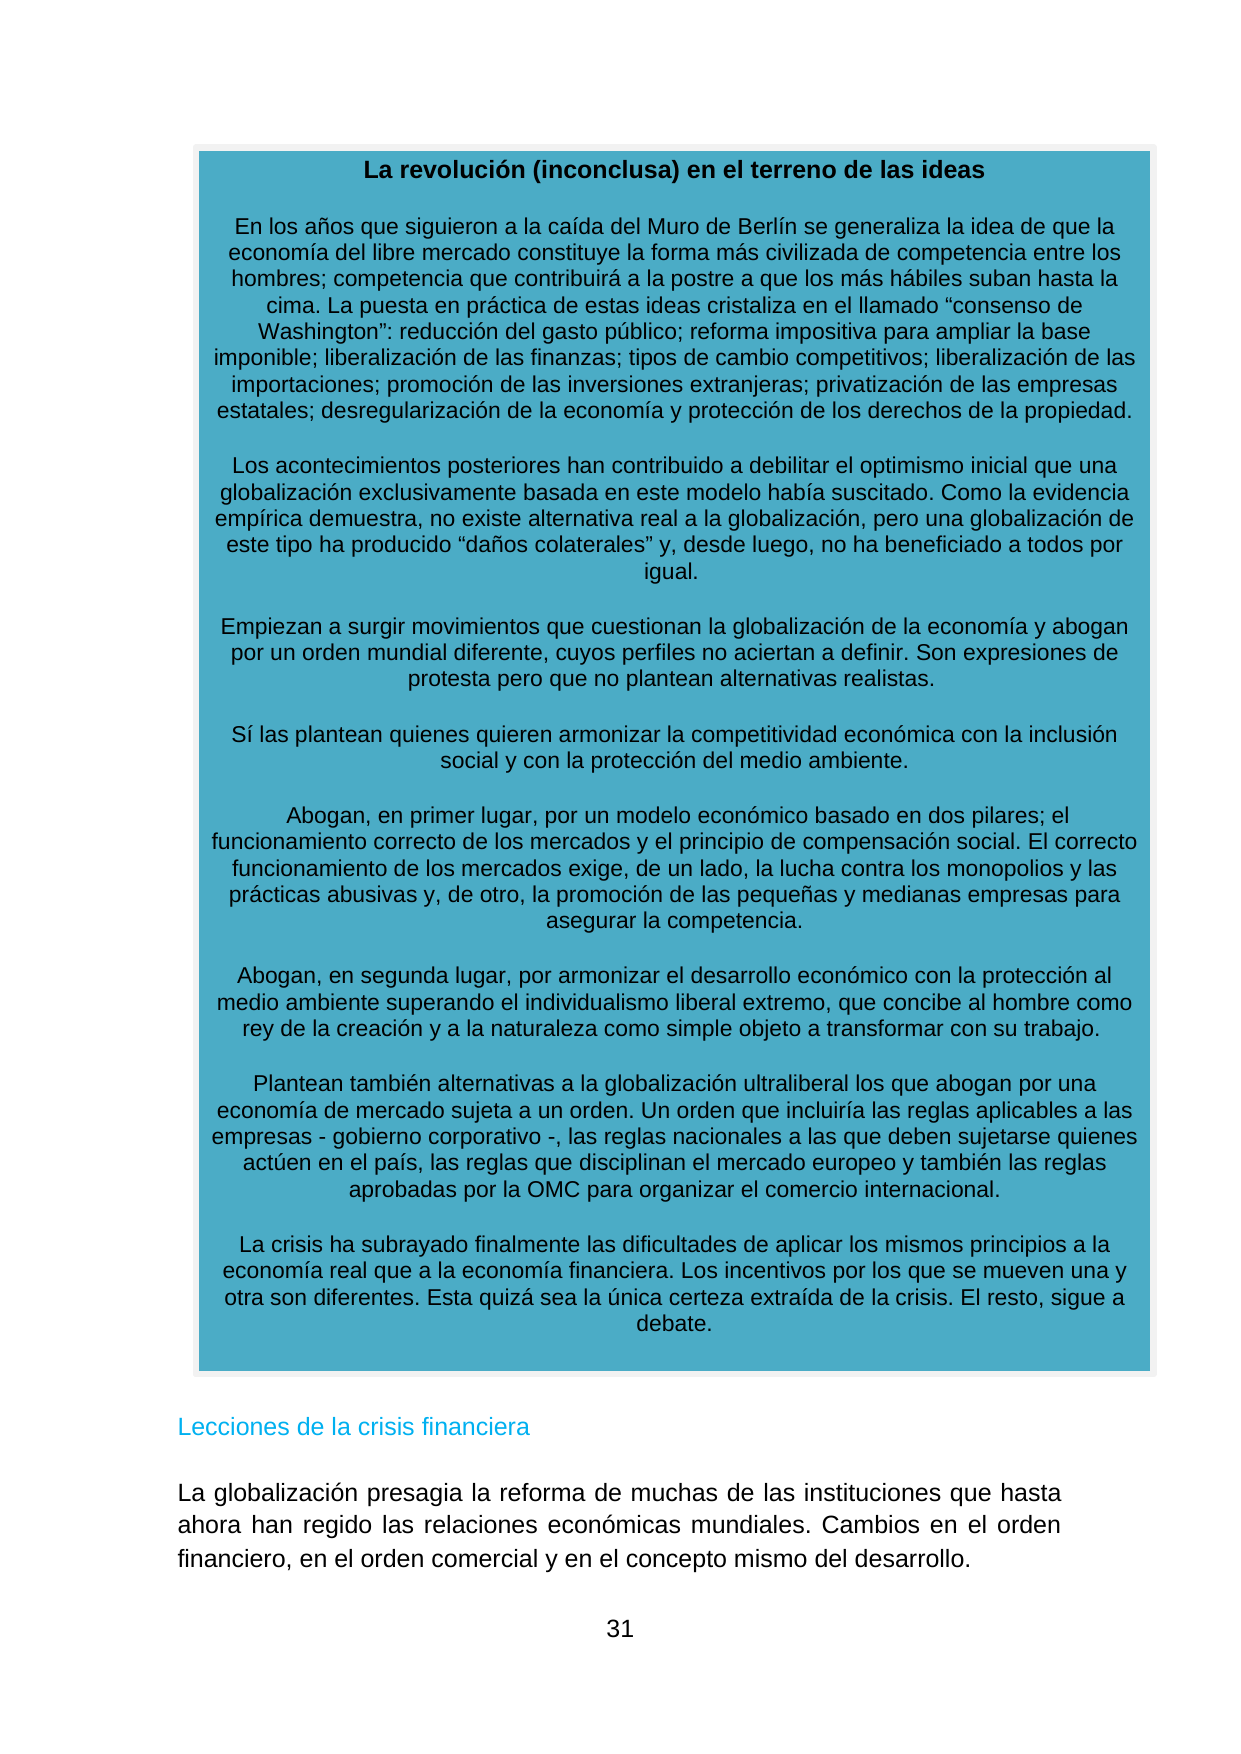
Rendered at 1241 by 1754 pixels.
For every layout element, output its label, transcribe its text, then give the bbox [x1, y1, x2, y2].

text La globalización presagia la reforma de muchas de las instituciones que hasta ahora han regido las relaciones económicas mundiales. Cambios en el orden financiero, en el orden comercial y en el concepto mismo del desarrollo. [177, 1477, 1063, 1572]
text Lecciones de la crisis financiera [177, 1411, 1063, 1440]
